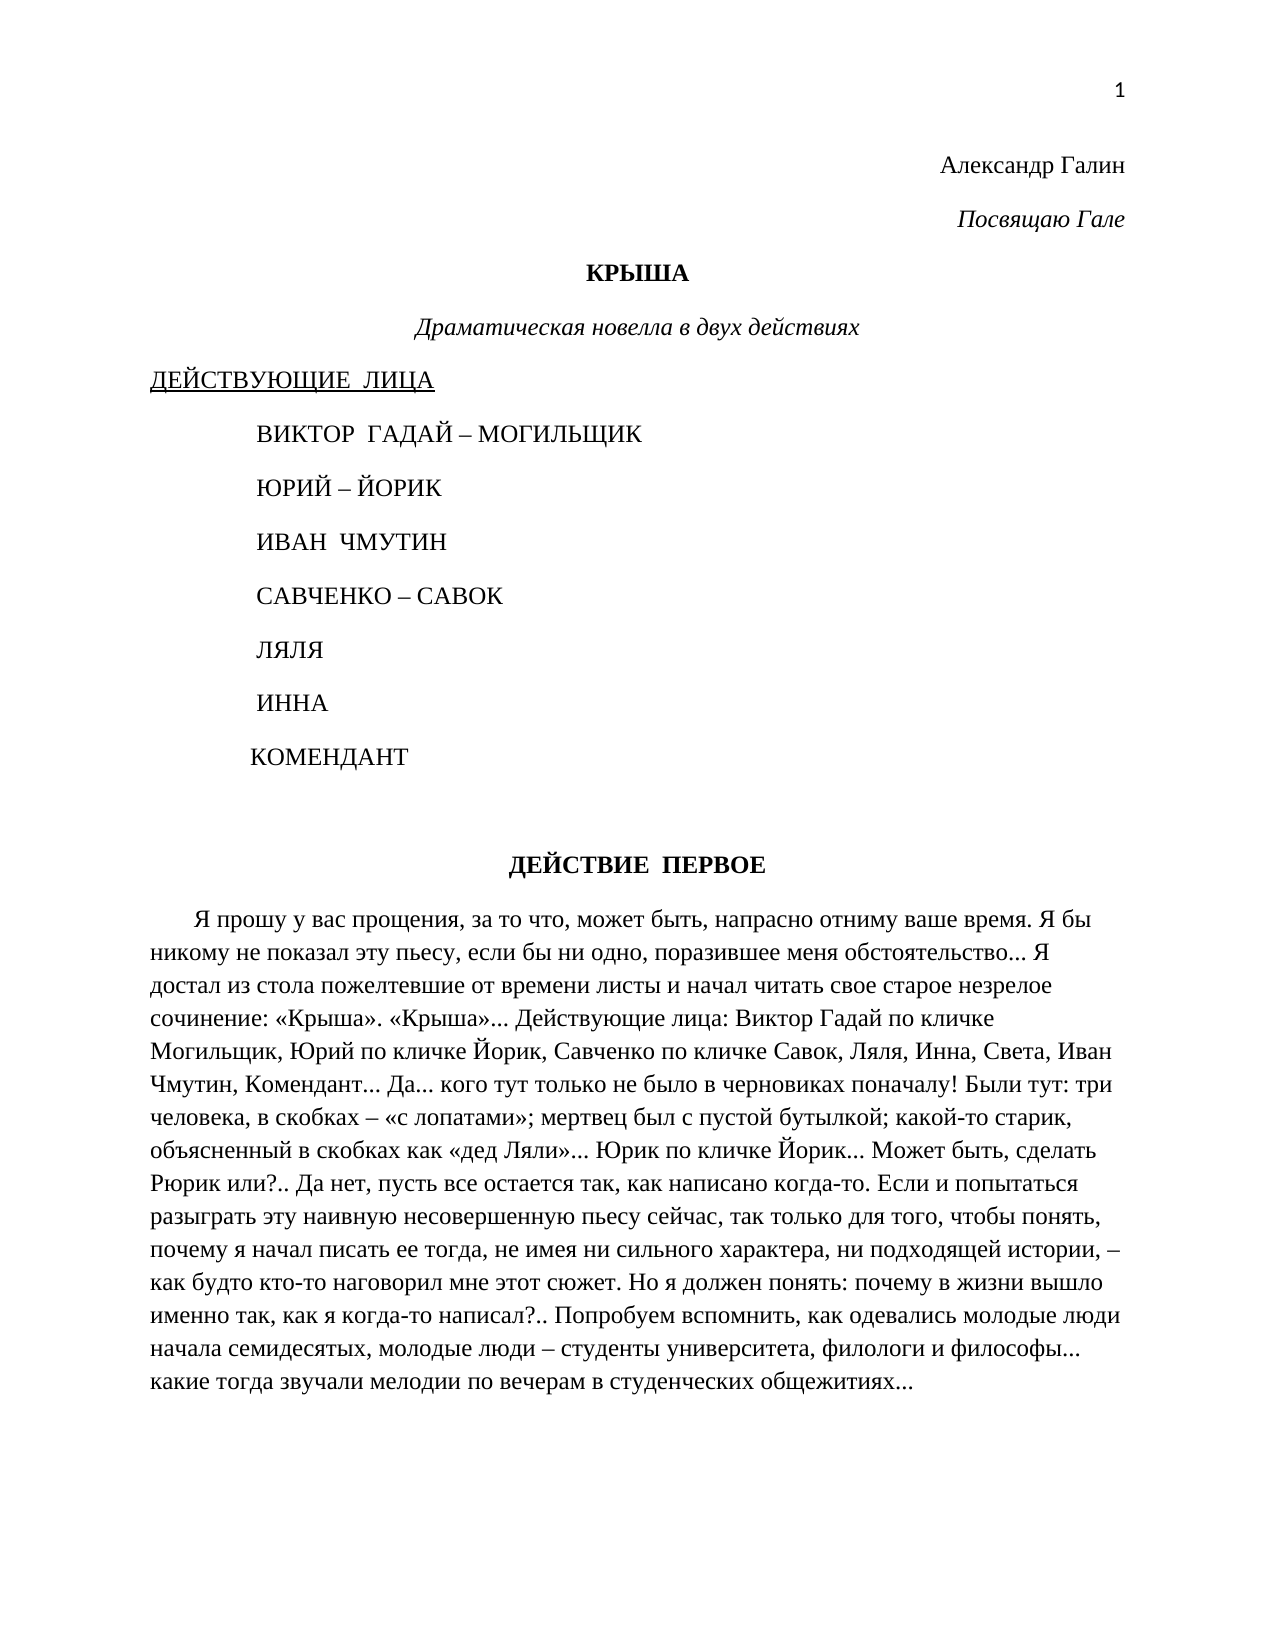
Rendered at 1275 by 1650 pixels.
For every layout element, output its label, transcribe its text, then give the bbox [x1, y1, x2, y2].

text Я прошу у вас прощения, за то что, может быть, напрасно отниму ваше время. Я бы никому не показал эту пьесу, если бы ни одно, поразившее меня обстоятельство... Я достал из стола пожелтевшие от времени листы и начал читать свое старое незрелое сочинение: «Крыша». «Крыша»... Действующие лица: Виктор Гадай по кличке Могильщик, Юрий по кличке Йорик, Савченко по кличке Савок, Ляля, Инна, Света, Иван Чмутин, Комендант... Да... кого тут только не было в черновиках поначалу! Были тут: три человека, в скобках – «с лопатами»; мертвец был с пустой бутылкой; какой-то старик, объясненный в скобках как «дед Ляли»... Юрик по кличке Йорик... Может быть, сделать Рюрик или?.. Да нет, пусть все остается так, как написано когда-то. Если и попытаться разыграть эту наивную несовершенную пьесу сейчас, так только для того, чтобы понять, почему я начал писать ее тогда, не имея ни сильного характера, ни подходящей истории, –как будто кто-то наговорил мне этот сюжет. Но я должен понять: почему в жизни вышло именно так, как я когда-то написал?.. Попробуем вспомнить, как одевались молодые люди начала семидесятых, молодые люди – студенты университета, филологи и философы... какие тогда звучали мелодии по вечерам в студенческих общежитиях... [150, 904, 1125, 1395]
text ДЕЙСТВУЮЩИЕ ЛИЦА [150, 365, 1125, 394]
text Драматическая новелла в двух действиях [150, 312, 1125, 340]
text ИННА [150, 688, 1125, 717]
text КОМЕНДАНТ [150, 742, 1125, 771]
text ИВАН ЧМУТИН [150, 527, 1125, 556]
text САВЧЕНКО – САВОК [150, 581, 1125, 609]
text КРЫША [150, 258, 1125, 286]
text Посвящаю Гале [150, 204, 1125, 233]
text Александр Галин [150, 150, 1125, 179]
text ВИКТОР ГАДАЙ – МОГИЛЬЩИК [150, 419, 1125, 448]
text ЛЯЛЯ [150, 635, 1125, 663]
text ЮРИЙ – ЙОРИК [150, 473, 1125, 502]
text ДЕЙСТВИЕ ПЕРВОЕ [150, 850, 1125, 879]
